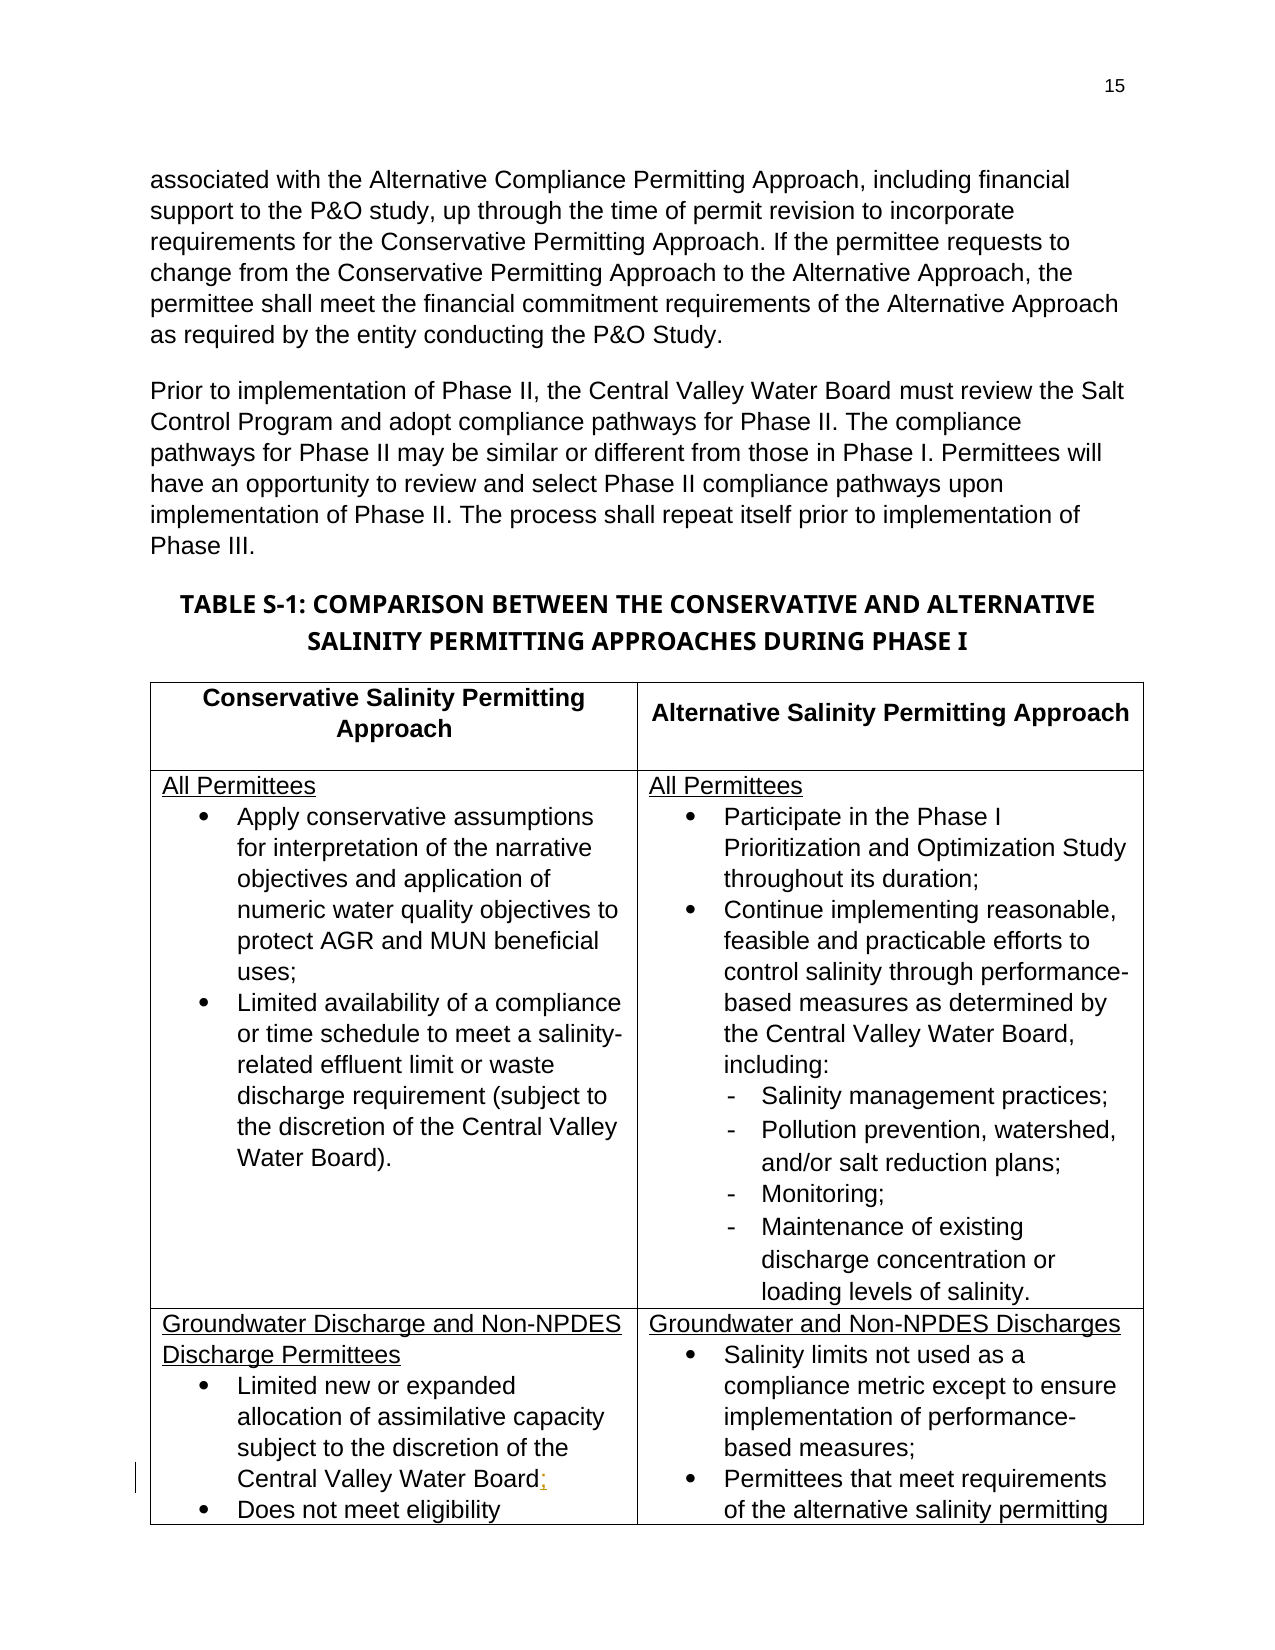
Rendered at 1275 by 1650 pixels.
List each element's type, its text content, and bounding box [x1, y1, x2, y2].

table_header Conservative Salinity Permitting Approach [151, 683, 637, 770]
table_header Alternative Salinity Permitting Approach [638, 683, 1143, 770]
text Prior to implementation of Phase II, the Central Valley Water Board must review the Salt Control Program and adopt compliance pathways for Phase II. The compliance pathways for Phase II may be similar or different from those in Phase I. Permittees will have an opportunity to review and select Phase II compliance pathways upon implementation of Phase II. The process shall repeat itself prior to implementation of Phase III. [150, 376, 1125, 560]
table_cell All Permittees Apply conservative assumptions for interpretation of the narrative objectives and application of numeric water quality objectives to protect AGR and MUN beneficial uses; Limited availability of a compliance or time schedule to meet a salinity-related effluent limit or waste discharge requirement (subject to the discretion of the Central Valley Water Board). [151, 771, 637, 1308]
table_cell All Permittees Participate in the Phase I Prioritization and Optimization Study throughout its duration; Continue implementing reasonable, feasible and practicable efforts to control salinity through performance-based measures as determined by the Central Valley Water Board, including: Salinity management practices; Pollution prevention, watershed, and/or salt reduction plans; Monitoring; Maintenance of existing discharge concentration or loading levels of salinity. [638, 771, 1143, 1308]
text TABLE S-1: COMPARISON BETWEEN THE CONSERVATIVE AND ALTERNATIVE SALINITY PERMITTING APPROACHES DURING PHASE I [150, 587, 1125, 658]
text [150, 165, 1125, 349]
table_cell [638, 1309, 1143, 1524]
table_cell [151, 1309, 637, 1524]
